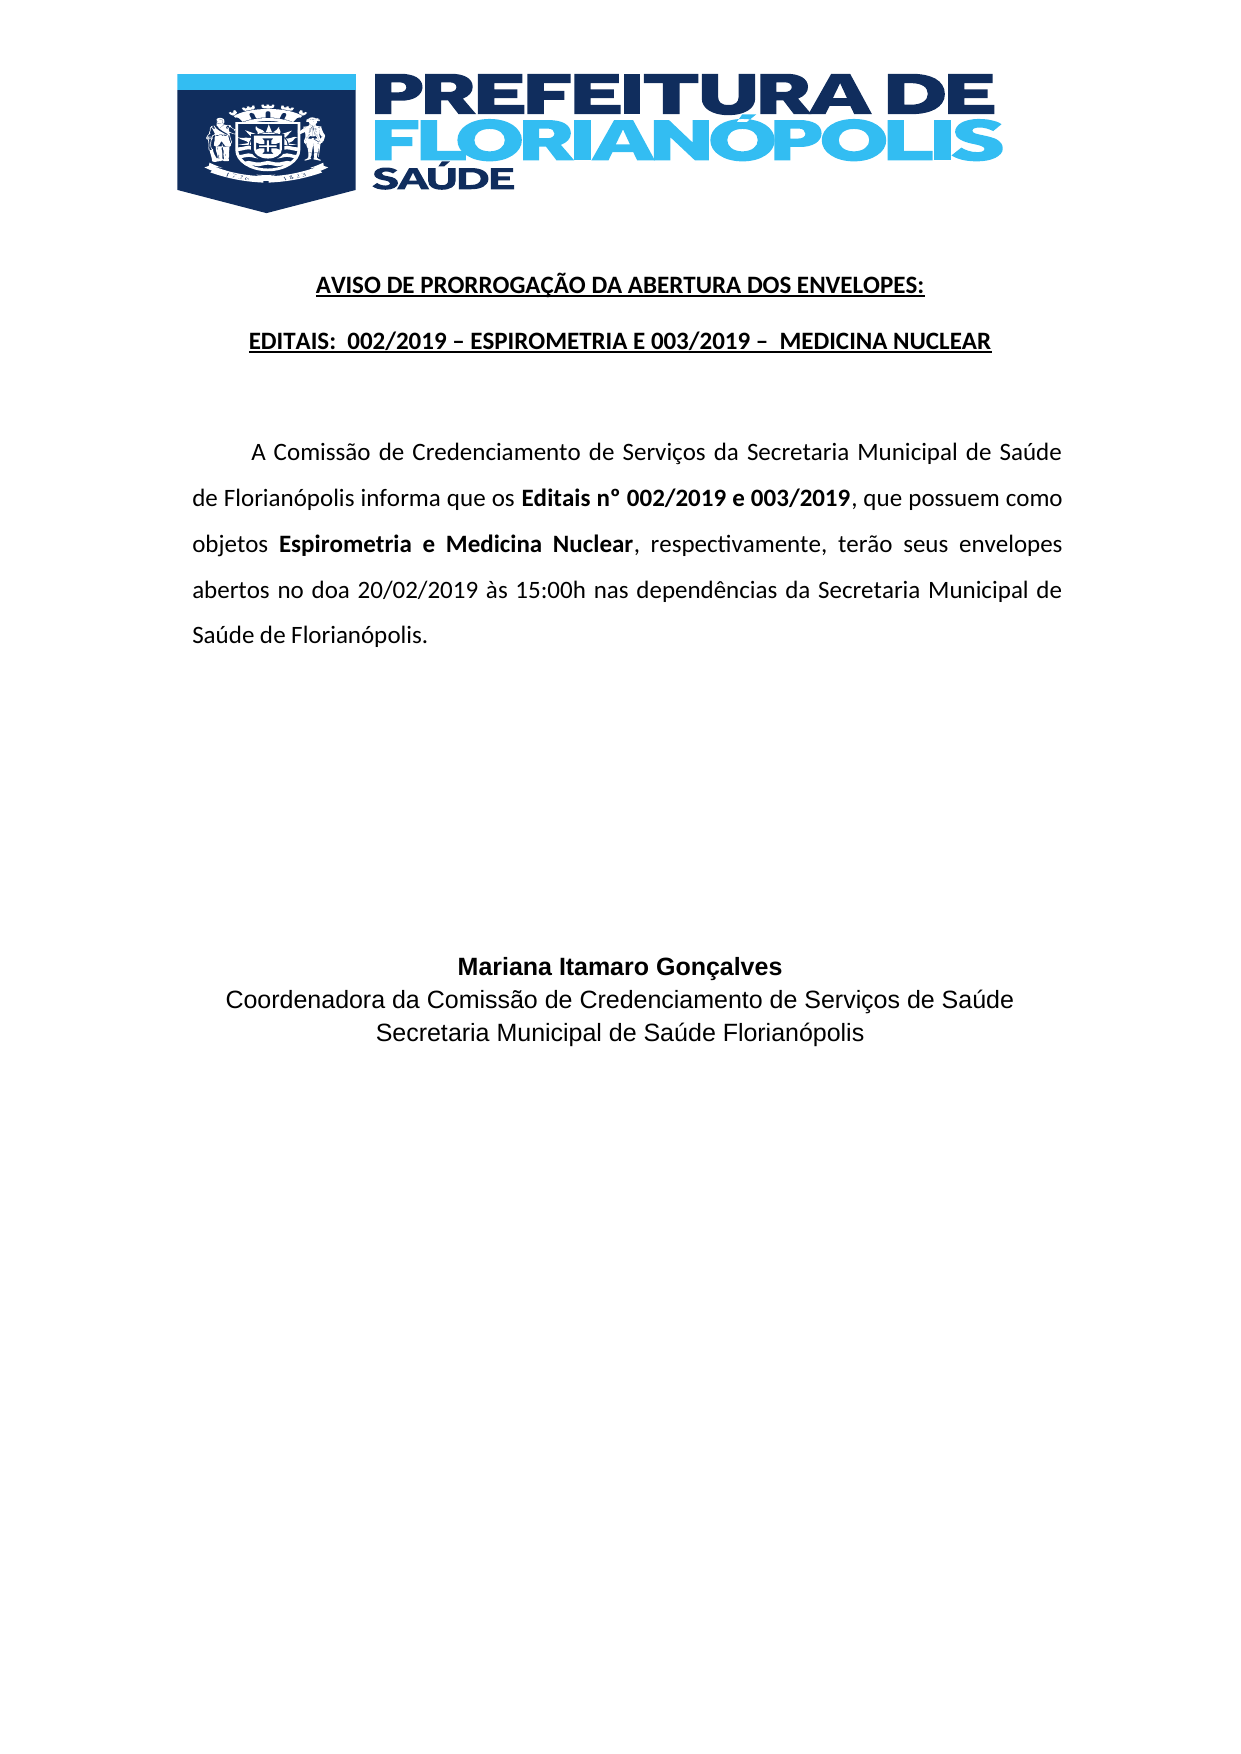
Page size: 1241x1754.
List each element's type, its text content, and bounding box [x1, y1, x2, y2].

text Secretaria Municipal de Saúde Florianópolis [177, 1018, 1063, 1047]
text EDITAIS: 002/2019 – ESPIROMETRIA E 003/2019 – MEDICINA NUCLEAR [177, 325, 1063, 355]
text Mariana Itamaro Gonçalves [177, 952, 1063, 981]
text AVISO DE PRORROGAÇÃO DA ABERTURA DOS ENVELOPES: [177, 269, 1063, 299]
list A Comissão de Credenciamento de Serviços da Secretaria Municipal de Saúde de Florianópolis informa que os Editais nº 002/2019 e 003/2019, que possuem como objetos Espirometria e Medicina Nuclear, respectivamente, terão seus envelopes abertos no doa 20/02/2019 às 15:00h nas dependências da Secretaria Municipal de Saúde de Florianópolis. [192, 437, 1063, 650]
text Coordenadora da Comissão de Credenciamento de Serviços de Saúde [177, 985, 1063, 1014]
